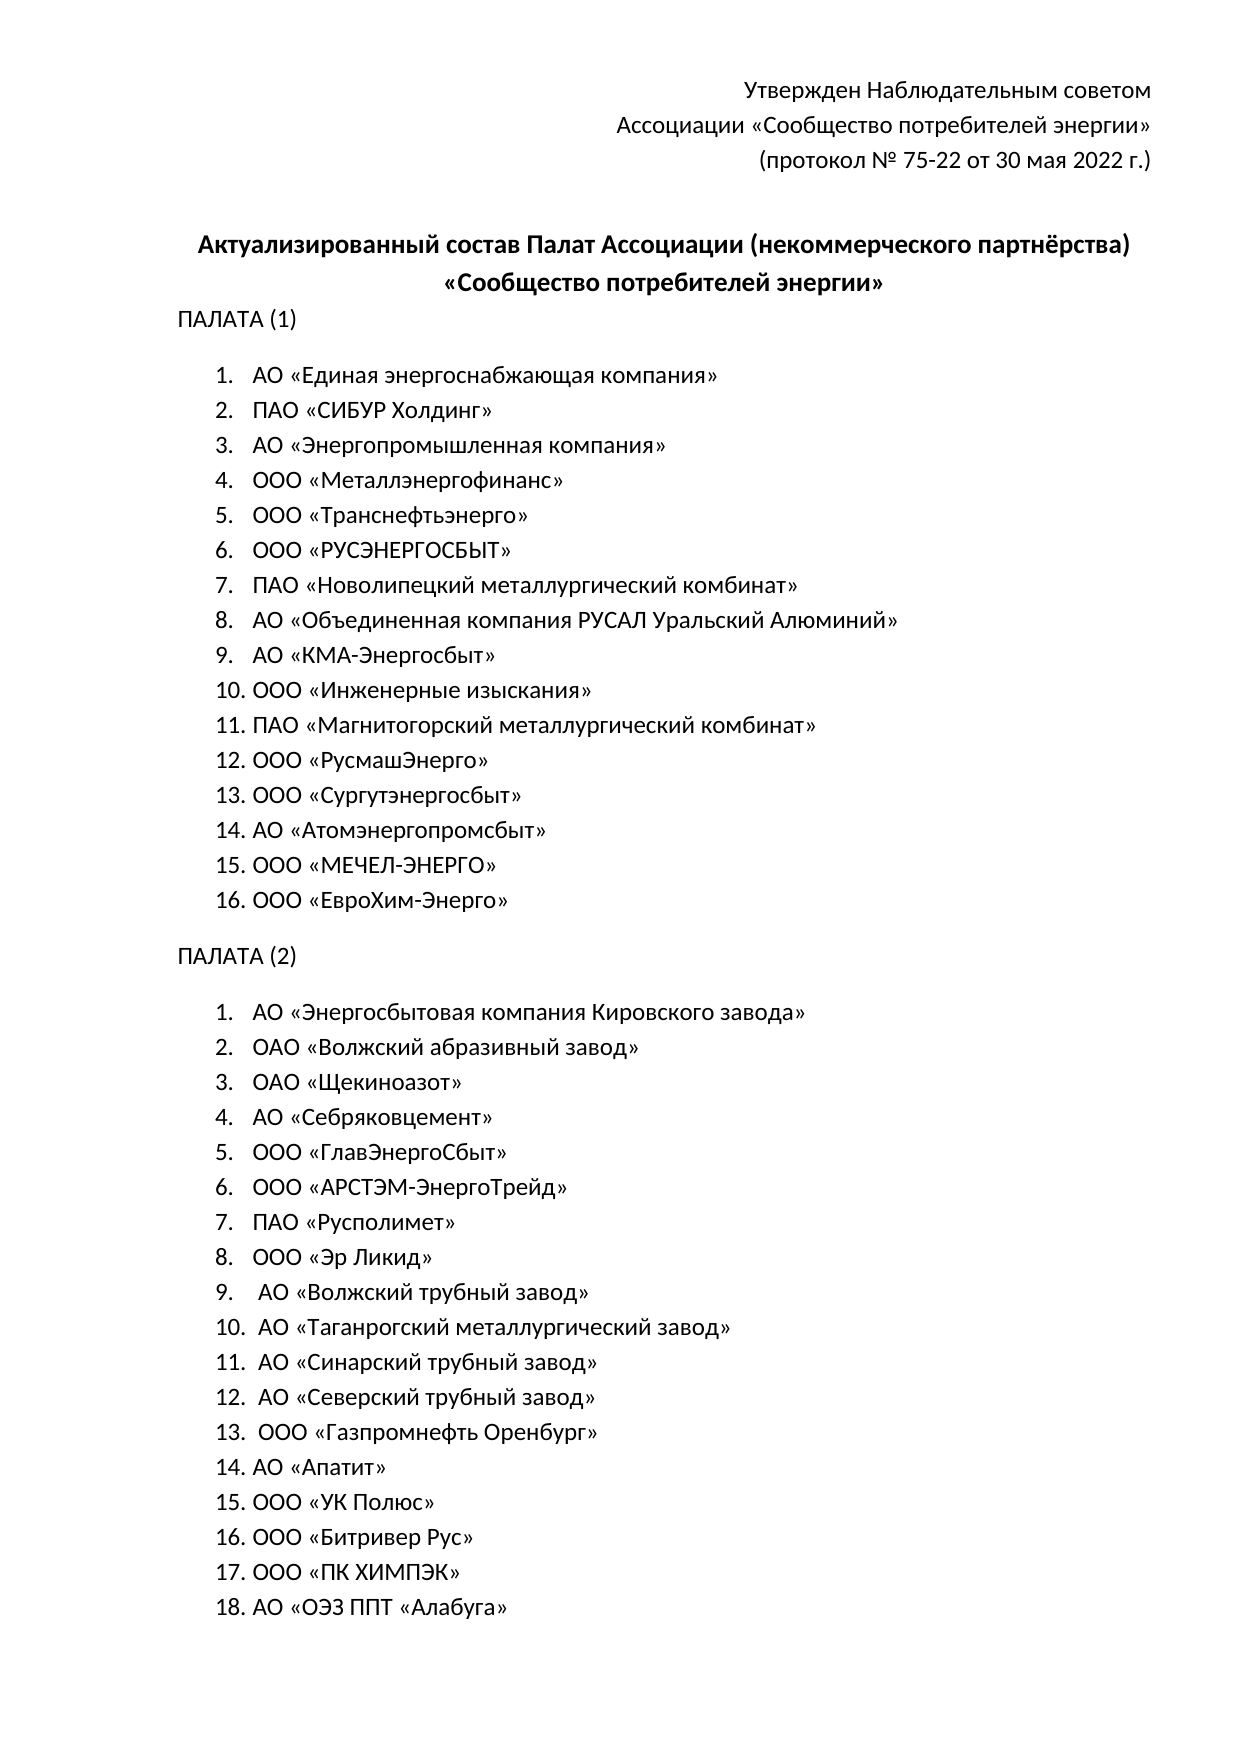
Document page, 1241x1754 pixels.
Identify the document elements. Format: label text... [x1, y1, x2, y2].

list АО «Атомэнергопромсбыт» [215, 814, 1152, 845]
list АО «Северский трубный завод» [215, 1381, 1152, 1412]
list ООО «МЕЧЕЛ-ЭНЕРГО» [215, 849, 1152, 880]
list АО «Синарский трубный завод» [215, 1346, 1152, 1377]
list ООО «Эр Ликид» [215, 1241, 1152, 1272]
list АО «КМА-Энергосбыт» [215, 639, 1152, 670]
list ПАО «Новолипецкий металлургический комбинат» [215, 569, 1152, 600]
text ПАЛАТА (1) [177, 303, 1152, 334]
list АО «Себряковцемент» [215, 1101, 1152, 1132]
list АО «Энергосбытовая компания Кировского завода» [215, 996, 1152, 1027]
list АО «Единая энергоснабжающая компания» [215, 359, 1152, 390]
text ПАЛАТА (2) [177, 940, 1152, 971]
list АО «Энергопромышленная компания» [215, 429, 1152, 460]
list ООО «Сургутэнергосбыт» [215, 779, 1152, 810]
list ООО «РУСЭНЕРГОСБЫТ» [215, 534, 1152, 565]
list ООО «РусмашЭнерго» [215, 744, 1152, 775]
list АО «Объединенная компания РУСАЛ Уральский Алюминий» [215, 604, 1152, 635]
list ПАО «СИБУР Холдинг» [215, 394, 1152, 425]
list АО «Таганрогский металлургический завод» [215, 1311, 1152, 1342]
list ООО «Газпромнефть Оренбург» [215, 1416, 1152, 1447]
list ООО «АРСТЭМ-ЭнергоТрейд» [215, 1171, 1152, 1202]
list ООО «Металлэнергофинанс» [215, 464, 1152, 495]
list ООО «ПК ХИМПЭК» [215, 1556, 1152, 1587]
list АО «Волжский трубный завод» [215, 1276, 1152, 1307]
list ОАО «Волжский абразивный завод» [215, 1031, 1152, 1062]
list ОАО «Щекиноазот» [215, 1066, 1152, 1097]
list ООО «ЕвроХим-Энерго» [215, 884, 1152, 915]
list ПАО «Магнитогорский металлургический комбинат» [215, 709, 1152, 740]
list ООО «Транснефтьэнерго» [215, 499, 1152, 530]
list АО «Апатит» [215, 1451, 1152, 1482]
list ПАО «Русполимет» [215, 1206, 1152, 1237]
list ООО «ГлавЭнергоСбыт» [215, 1136, 1152, 1167]
list ООО «УК Полюс» [215, 1486, 1152, 1517]
text Актуализированный состав Палат Ассоциации (некоммерческого партнёрства) «Сообщество потребителей энергии» [177, 228, 1152, 299]
list АО «ОЭЗ ППТ «Алабуга» [215, 1591, 1152, 1622]
list ООО «Битривер Рус» [215, 1521, 1152, 1552]
list ООО «Инженерные изыскания» [215, 674, 1152, 705]
